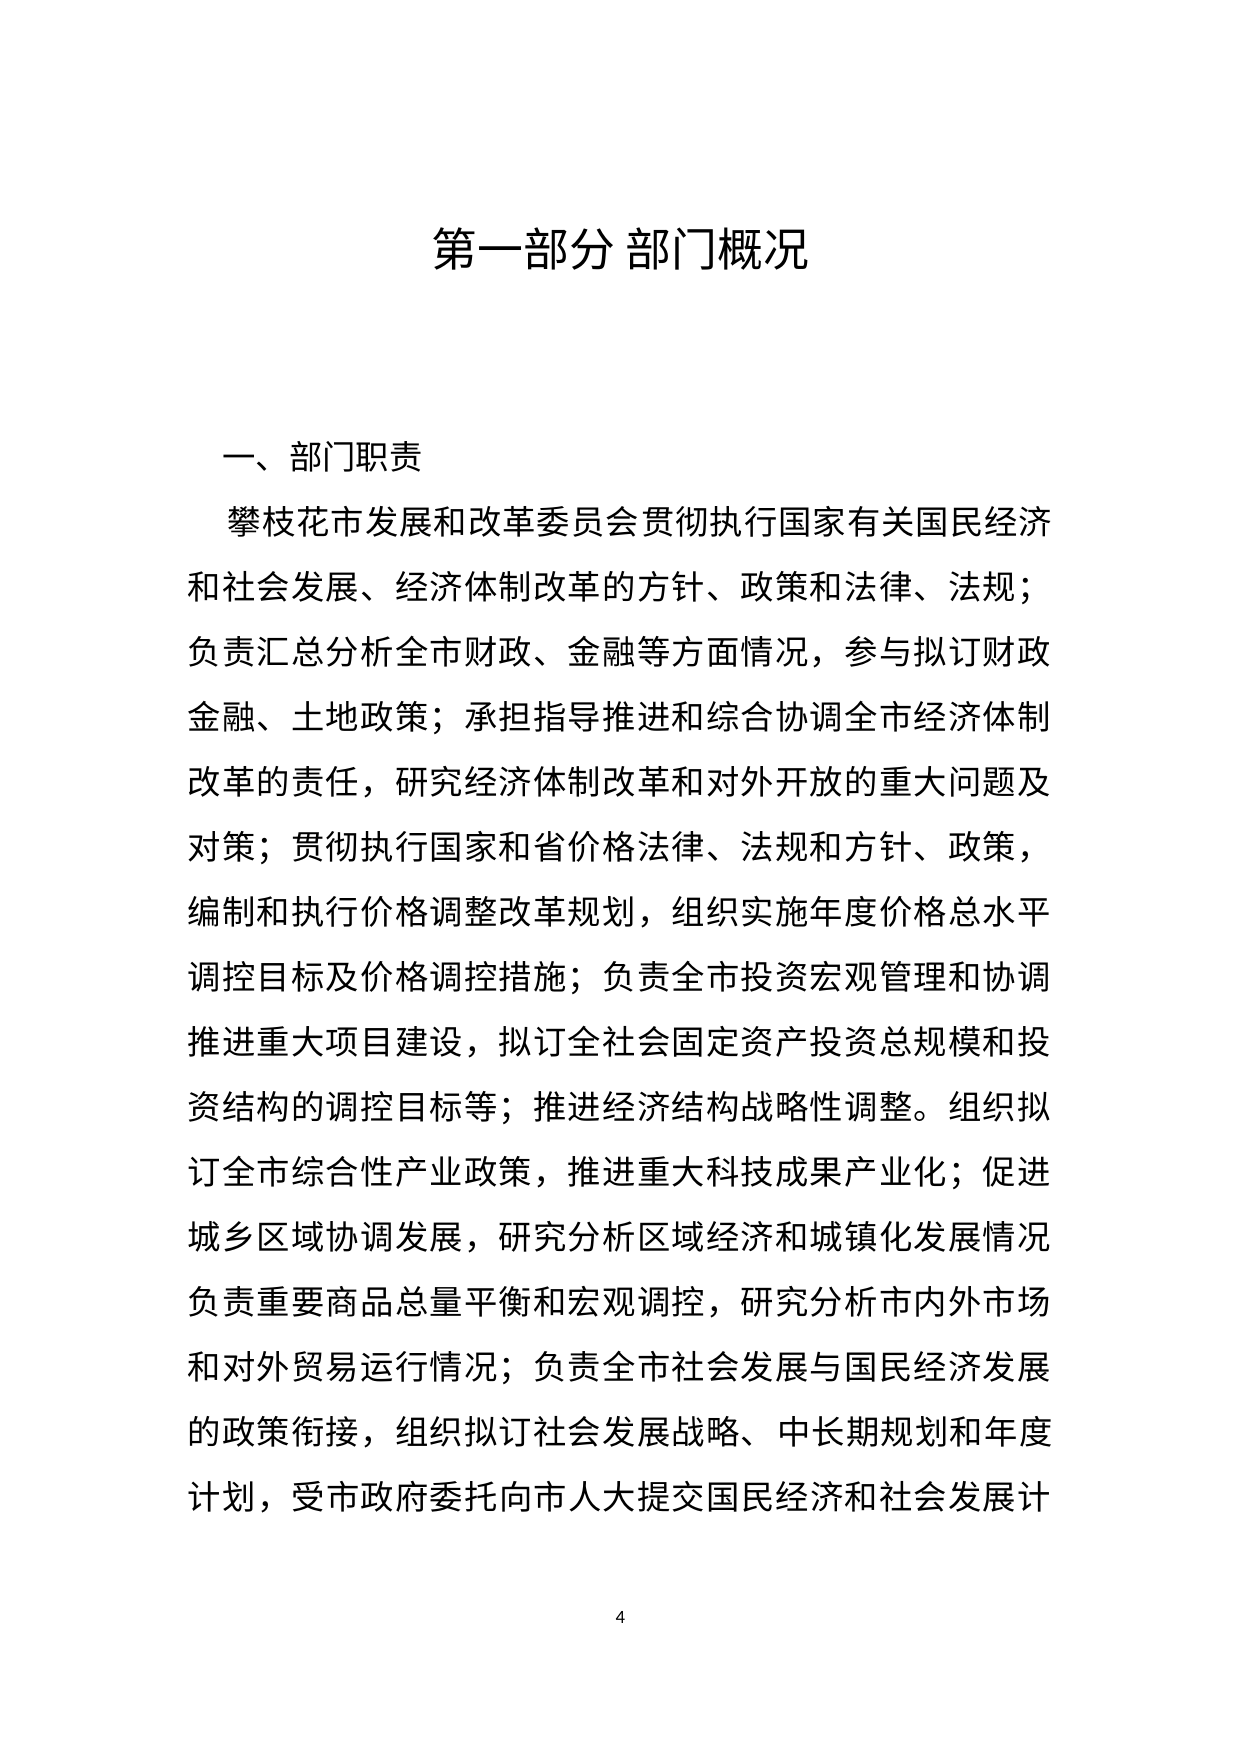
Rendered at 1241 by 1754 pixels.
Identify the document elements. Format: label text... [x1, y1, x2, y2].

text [187, 488, 1053, 1528]
text 一、部门职责 [187, 423, 1053, 488]
subtitle 第一部分 部门概况 [187, 197, 1053, 295]
